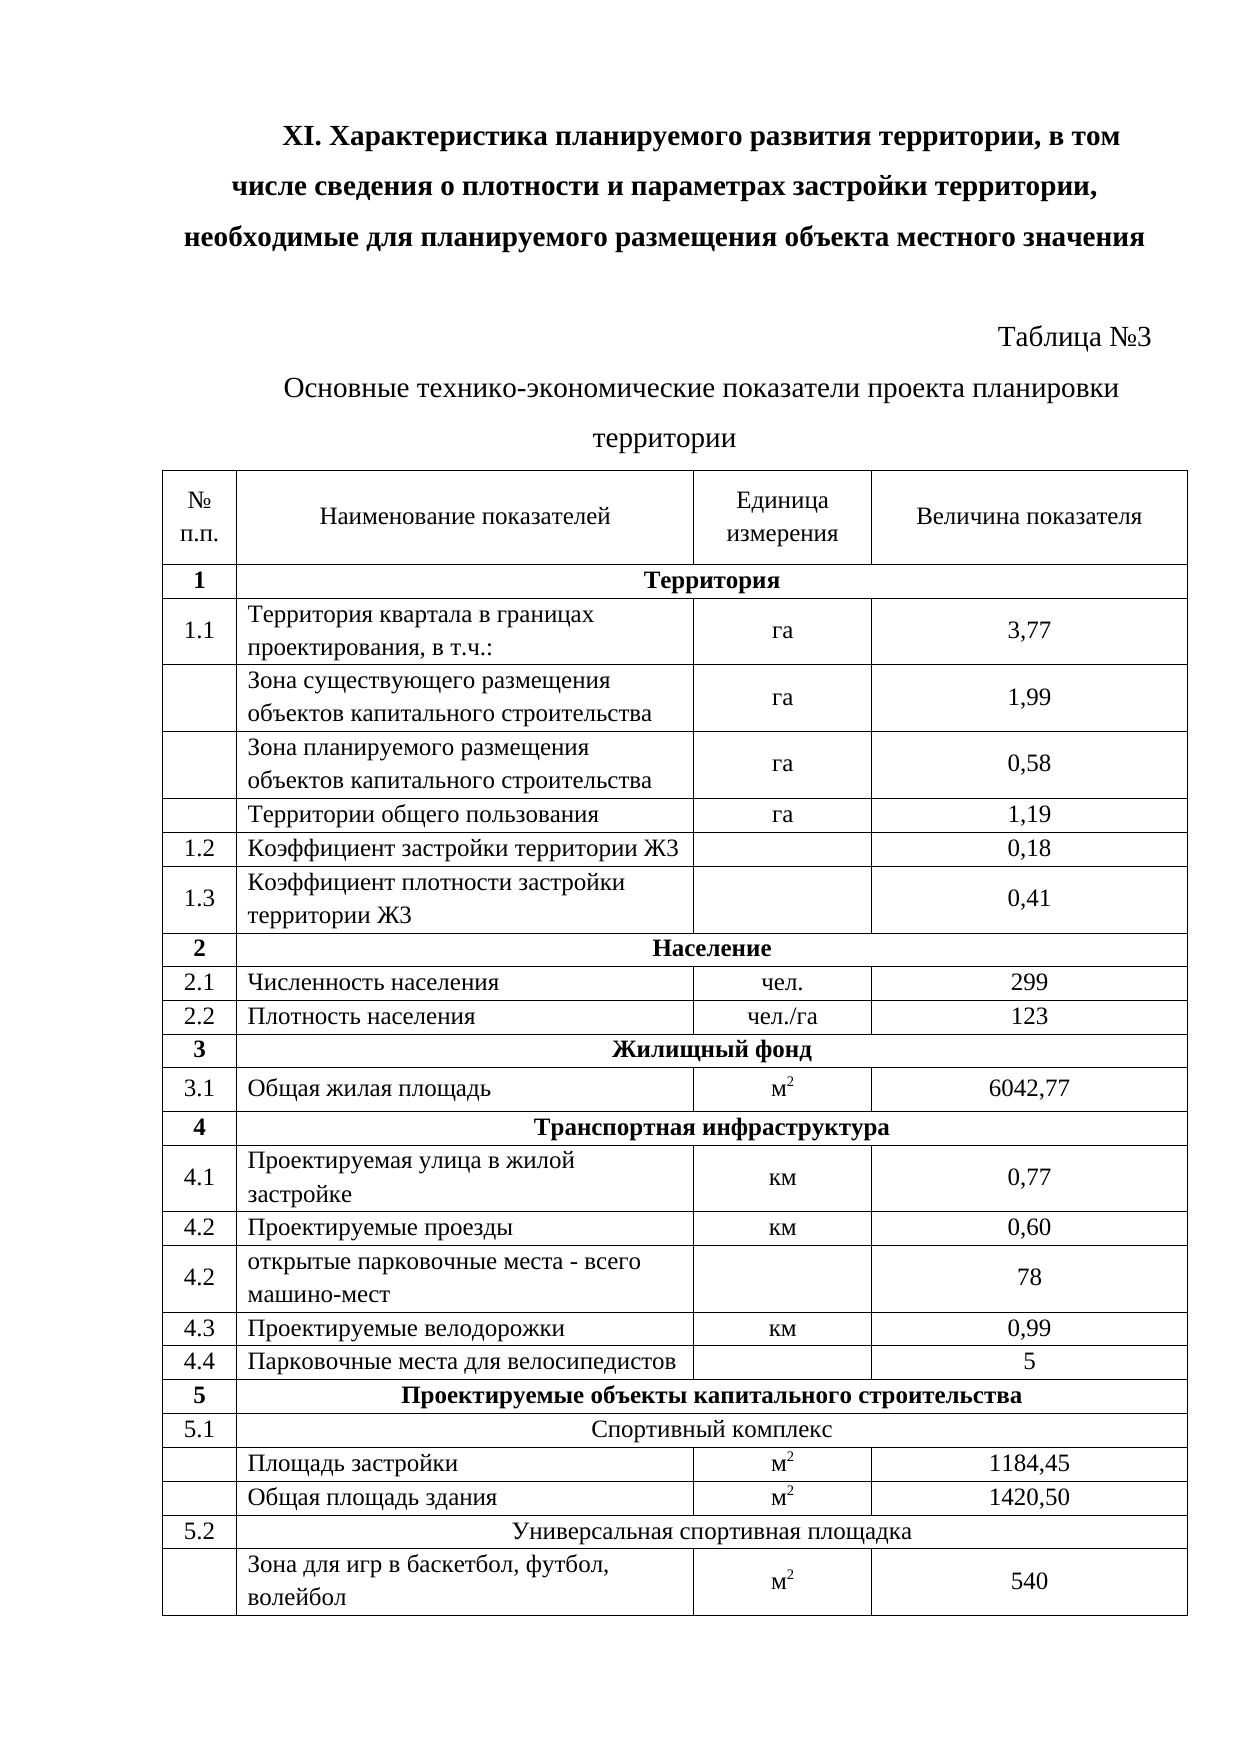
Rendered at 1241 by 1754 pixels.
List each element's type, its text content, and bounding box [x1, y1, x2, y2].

table_cell Жилищный фонд [237, 1035, 1187, 1067]
table_cell Коэффициент застройки территории Ж3 [237, 833, 693, 866]
table_cell Площадь застройки [237, 1448, 693, 1481]
table_cell 1.2 [163, 833, 236, 866]
table_cell Универсальная спортивная площадка [237, 1516, 1187, 1548]
table_cell Транспортная инфраструктура [237, 1112, 1187, 1144]
table_cell Территории общего пользования [237, 799, 693, 832]
table_cell 0,18 [872, 833, 1187, 866]
table_cell 3 [163, 1035, 236, 1067]
table_cell 5 [163, 1380, 236, 1413]
table_cell га [694, 799, 871, 832]
table_cell га [694, 599, 871, 664]
table_cell км [694, 1212, 871, 1245]
table_cell [694, 1346, 871, 1379]
table_cell Спортивный комплекс [237, 1414, 1187, 1447]
text Таблица №3 [177, 319, 1152, 353]
text XI. Характеристика планируемого развития территории, в том числе сведения о плотности и параметрах застройки территории, необходимые для планируемого размещения объекта местного значения [177, 118, 1152, 252]
table_cell га [694, 732, 871, 798]
table_cell 0,41 [872, 867, 1187, 932]
table_cell 1,99 [872, 665, 1187, 731]
table_cell Зона для игр в баскетбол, футбол, волейбол [237, 1549, 693, 1615]
table_cell Численность населения [237, 967, 693, 1000]
table_cell Территория [237, 565, 1187, 598]
table_cell [163, 665, 236, 731]
table_cell 78 [872, 1246, 1187, 1312]
table_cell 0,60 [872, 1212, 1187, 1245]
table_cell 1184,45 [872, 1448, 1187, 1481]
table_cell 4.4 [163, 1346, 236, 1379]
table_cell Проектируемые проезды [237, 1212, 693, 1245]
table_cell [163, 1549, 236, 1615]
table_cell 1 [163, 565, 236, 598]
table_header Величина показателя [872, 471, 1187, 564]
text Основные технико-экономические показатели проекта планировки территории [177, 370, 1152, 453]
table_cell Общая жилая площадь [237, 1068, 693, 1111]
table_cell 0,99 [872, 1313, 1187, 1345]
table_cell 4 [163, 1112, 236, 1144]
table_cell 2.2 [163, 1001, 236, 1033]
table_cell [163, 732, 236, 798]
table_cell 3,77 [872, 599, 1187, 664]
table_cell Зона существующего размещения объектов капитального строительства [237, 665, 693, 731]
table_cell 2 [163, 934, 236, 966]
table_cell 1.3 [163, 867, 236, 932]
table_cell Проектируемая улица в жилой застройке [237, 1146, 693, 1211]
table_cell 5 [872, 1346, 1187, 1379]
table_cell 4.1 [163, 1146, 236, 1211]
table_cell открытые парковочные места - всего машино-мест [237, 1246, 693, 1312]
table_cell км [694, 1146, 871, 1211]
table_cell км [694, 1313, 871, 1345]
table_cell Плотность населения [237, 1001, 693, 1033]
table_cell м2 [694, 1482, 871, 1515]
table_cell Общая площадь здания [237, 1482, 693, 1515]
table_cell 123 [872, 1001, 1187, 1033]
table_header Единица измерения [694, 471, 871, 564]
table_cell 0,58 [872, 732, 1187, 798]
table_cell 5.2 [163, 1516, 236, 1548]
table_header Наименование показателей [237, 471, 693, 564]
table_cell 4.2 [163, 1212, 236, 1245]
table_cell чел. [694, 967, 871, 1000]
table_cell [694, 833, 871, 866]
table_cell 0,77 [872, 1146, 1187, 1211]
table_cell чел./га [694, 1001, 871, 1033]
table_cell 3.1 [163, 1068, 236, 1111]
table_cell 299 [872, 967, 1187, 1000]
table_cell Проектируемые объекты капитального строительства [237, 1380, 1187, 1413]
table_cell 540 [872, 1549, 1187, 1615]
table_cell [163, 799, 236, 832]
table_cell 1,19 [872, 799, 1187, 832]
table_cell 4.3 [163, 1313, 236, 1345]
table_cell 1.1 [163, 599, 236, 664]
table_cell Коэффициент плотности застройки территории Ж3 [237, 867, 693, 932]
table_cell [163, 1448, 236, 1481]
table_cell м2 [694, 1549, 871, 1615]
table_cell [163, 1482, 236, 1515]
table_cell Парковочные места для велосипедистов [237, 1346, 693, 1379]
table_cell 6042,77 [872, 1068, 1187, 1111]
table_cell Население [237, 934, 1187, 966]
table_cell 5.1 [163, 1414, 236, 1447]
table_cell [694, 867, 871, 932]
table_cell 1420,50 [872, 1482, 1187, 1515]
table_cell га [694, 665, 871, 731]
table_cell Проектируемые велодорожки [237, 1313, 693, 1345]
table_cell м2 [694, 1068, 871, 1111]
table_cell [694, 1246, 871, 1312]
table_cell Территория квартала в границах проектирования, в т.ч.: [237, 599, 693, 664]
table_cell 2.1 [163, 967, 236, 1000]
table_cell Зона планируемого размещения объектов капитального строительства [237, 732, 693, 798]
table_header № п.п. [163, 471, 236, 564]
table_cell м2 [694, 1448, 871, 1481]
table_cell 4.2 [163, 1246, 236, 1312]
